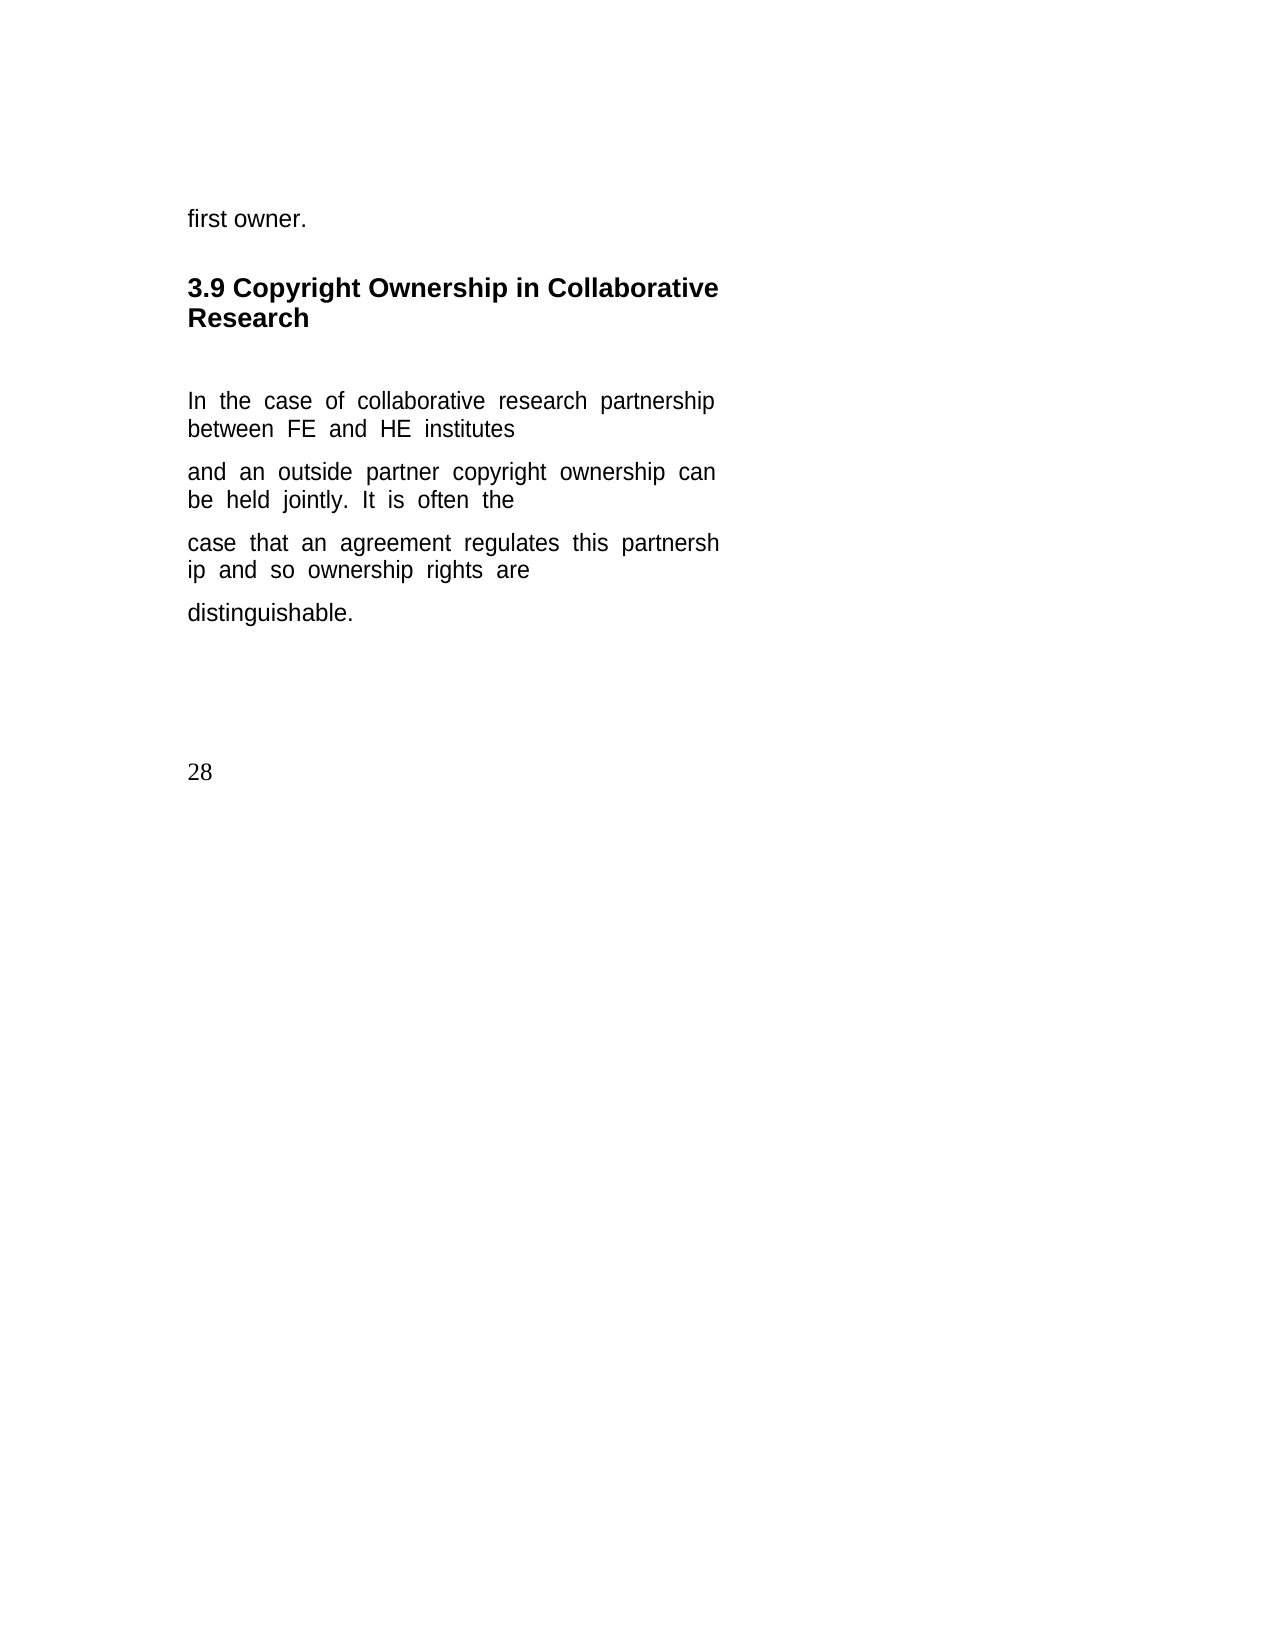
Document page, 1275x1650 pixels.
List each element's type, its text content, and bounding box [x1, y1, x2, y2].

text In the case of collaborative research partnership between FE and HE institutes [187, 387, 722, 443]
text 3.9 Copyright Ownership in Collaborative Research [187, 273, 722, 334]
text and an outside partner copyright ownership can be held jointly. It is often the [187, 458, 722, 514]
text case that an agreement regulates this partnership and so ownership rights are [187, 529, 722, 584]
text first owner. [187, 205, 722, 233]
text distinguishable. [187, 599, 722, 627]
text 28 [187, 759, 722, 786]
